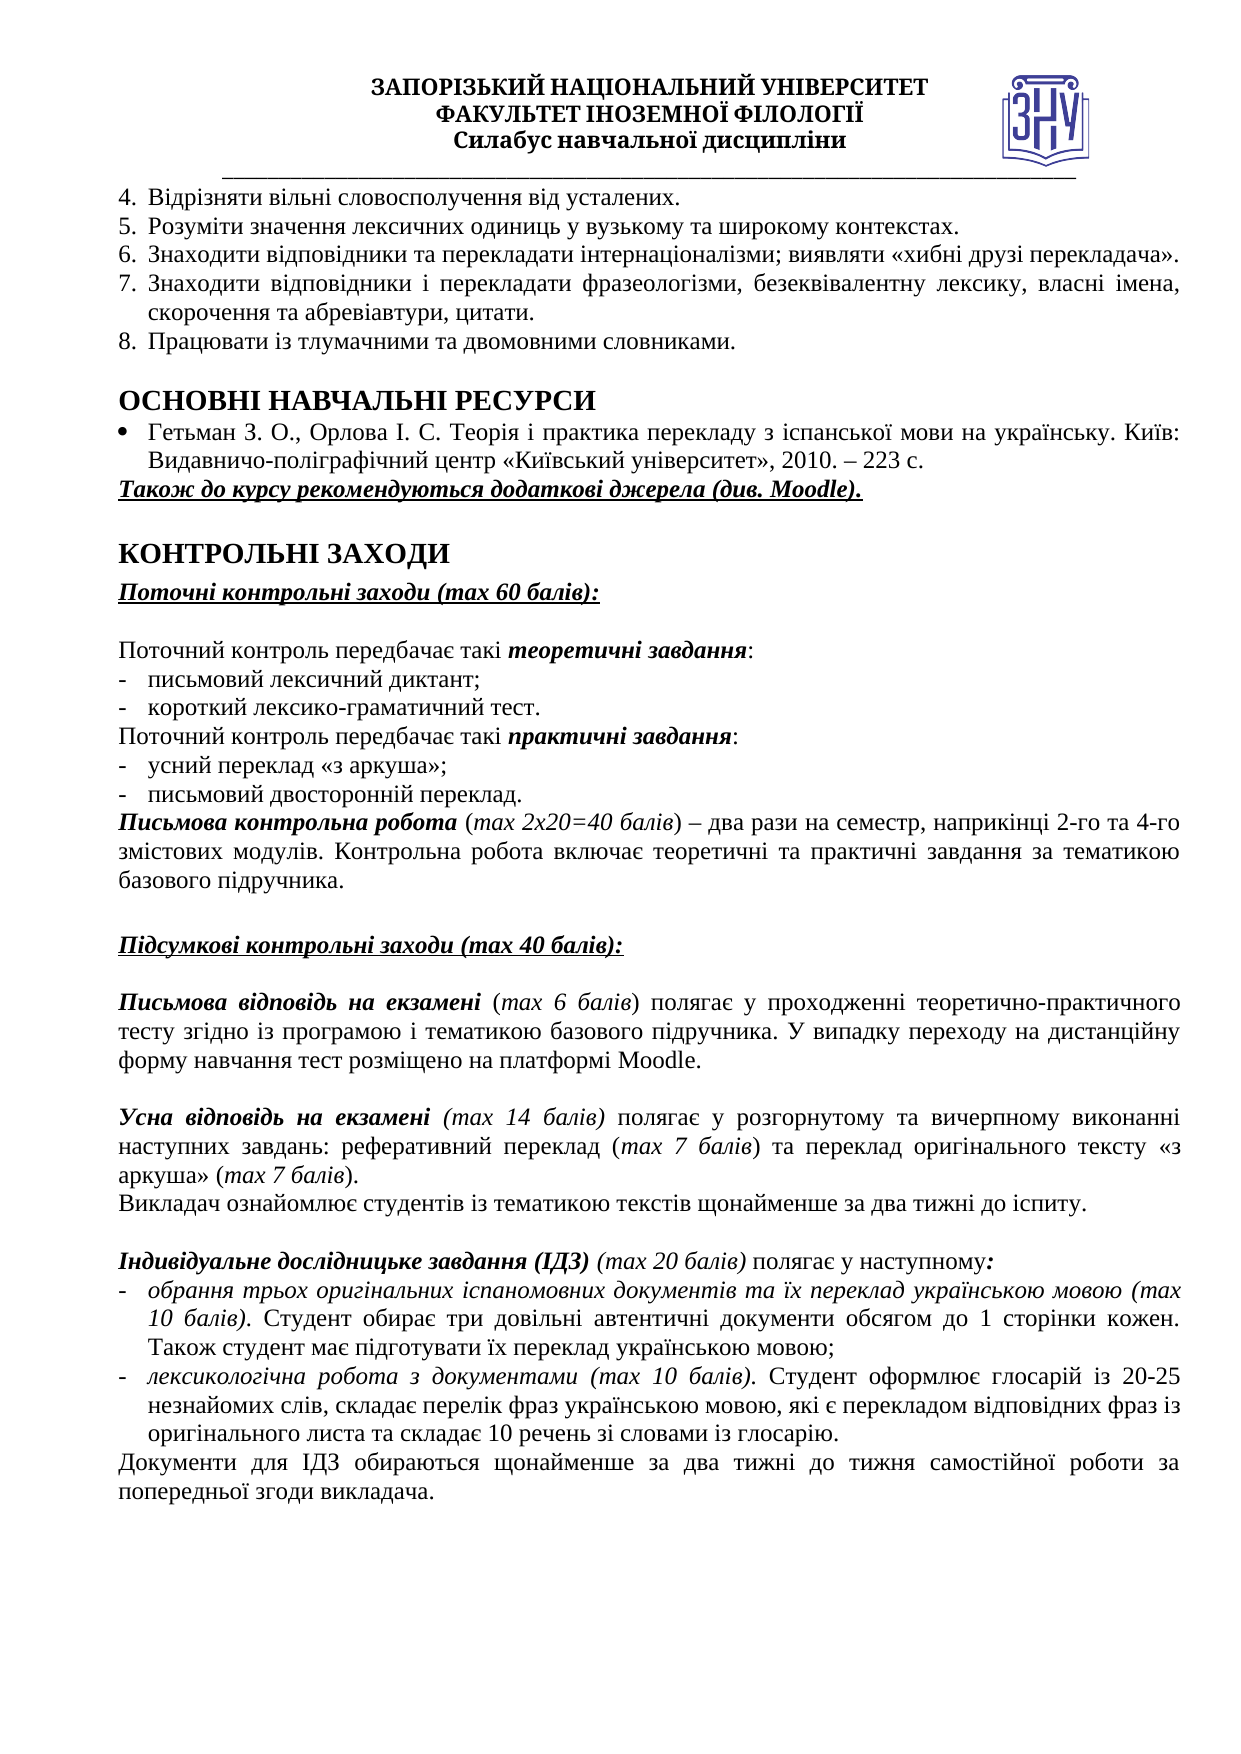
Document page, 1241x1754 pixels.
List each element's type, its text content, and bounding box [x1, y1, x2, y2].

text Письмова відповідь на екзамені (max 6 балів) полягає у проходженні теоретично-практичного тесту згідно із програмою і тематикою базового підручника. У випадку переходу на дистанційну форму навчання тест розміщено на платформі Moodle. [118, 987, 1181, 1073]
text Документи для ІДЗ обираються щонайменше за два тижні до тижня самостійної роботи за попередньої згоди викладача. [118, 1447, 1181, 1505]
list Розуміти значення лексичних одиниць у вузькому та широкому контекстах. [118, 211, 1181, 239]
text Письмова контрольна робота (max 2x20=40 балів) – два рази на семестр, наприкінці 2-го та 4-го змістових модулів. Контрольна робота включає теоретичні та практичні завдання за тематикою базового підручника. [118, 807, 1181, 894]
list лексикологічна робота з документами (max 10 балів). Студент оформлює глосарій із 20-25 незнайомих слів, складає перелік фраз українською мовою, які є перекладом відповідних фраз із оригінального листа та складає 10 речень зі словами із глосарію. [118, 1361, 1181, 1447]
list письмовий лексичний диктант; [118, 664, 1181, 692]
list письмовий двосторонній переклад. [118, 779, 1181, 807]
picture [1002, 75, 1090, 167]
text Також до курсу рекомендуються додаткові джерела (див. Moodle). [118, 474, 1181, 503]
text Підсумкові контрольні заходи (max 40 балів): [118, 930, 1181, 958]
text ОСНОВНІ НАВЧАЛЬНІ РЕСУРСИ [118, 383, 1181, 417]
list Гетьман З. О., Орлова І. С. Теорія і практика перекладу з іспанської мови на українську. Київ: Видавничо-поліграфічний центр «Київський університет», 2010. – 223 с. [118, 417, 1181, 474]
text Поточний контроль передбачає такі теоретичні завдання: [118, 635, 1181, 664]
list усний переклад «з аркуша»; [118, 750, 1181, 779]
text Індивідуальне дослідницьке завдання (ІДЗ) (max 20 балів) полягає у наступному: [118, 1246, 1181, 1275]
text Поточні контрольні заходи (max 60 балів): [118, 577, 1181, 606]
list Знаходити відповідники і перекладати фразеологізми, безеквівалентну лексику, власні імена, скорочення та абревіавтури, цитати. [118, 268, 1181, 326]
list Працювати із тлумачними та двомовними словниками. [118, 326, 1181, 354]
text КОНТРОЛЬНІ ЗАХОДИ [118, 537, 1181, 570]
text Викладач ознайомлює студентів із тематикою текстів щонайменше за два тижні до іспиту. [118, 1188, 1181, 1217]
list обрання трьох оригінальних іспаномовних документів та їх переклад українською мовою (max 10 балів). Студент обирає три довільні автентичні документи обсягом до 1 сторінки кожен. Також студент має підготувати їх переклад українською мовою; [118, 1275, 1181, 1361]
text Усна відповідь на екзамені (max 14 балів) полягає у розгорнутому та вичерпному виконанні наступних завдань: реферативний переклад (max 7 балів) та переклад оригінального тексту «з аркуша» (max 7 балів). [118, 1102, 1181, 1188]
list Знаходити відповідники та перекладати інтернаціоналізми; виявляти «хибні друзі перекладача». [118, 239, 1181, 268]
list короткий лексико-граматичний тест. [118, 692, 1181, 721]
list Відрізняти вільні словосполучення від усталених. [118, 182, 1181, 211]
text Поточний контроль передбачає такі практичні завдання: [118, 721, 1181, 750]
